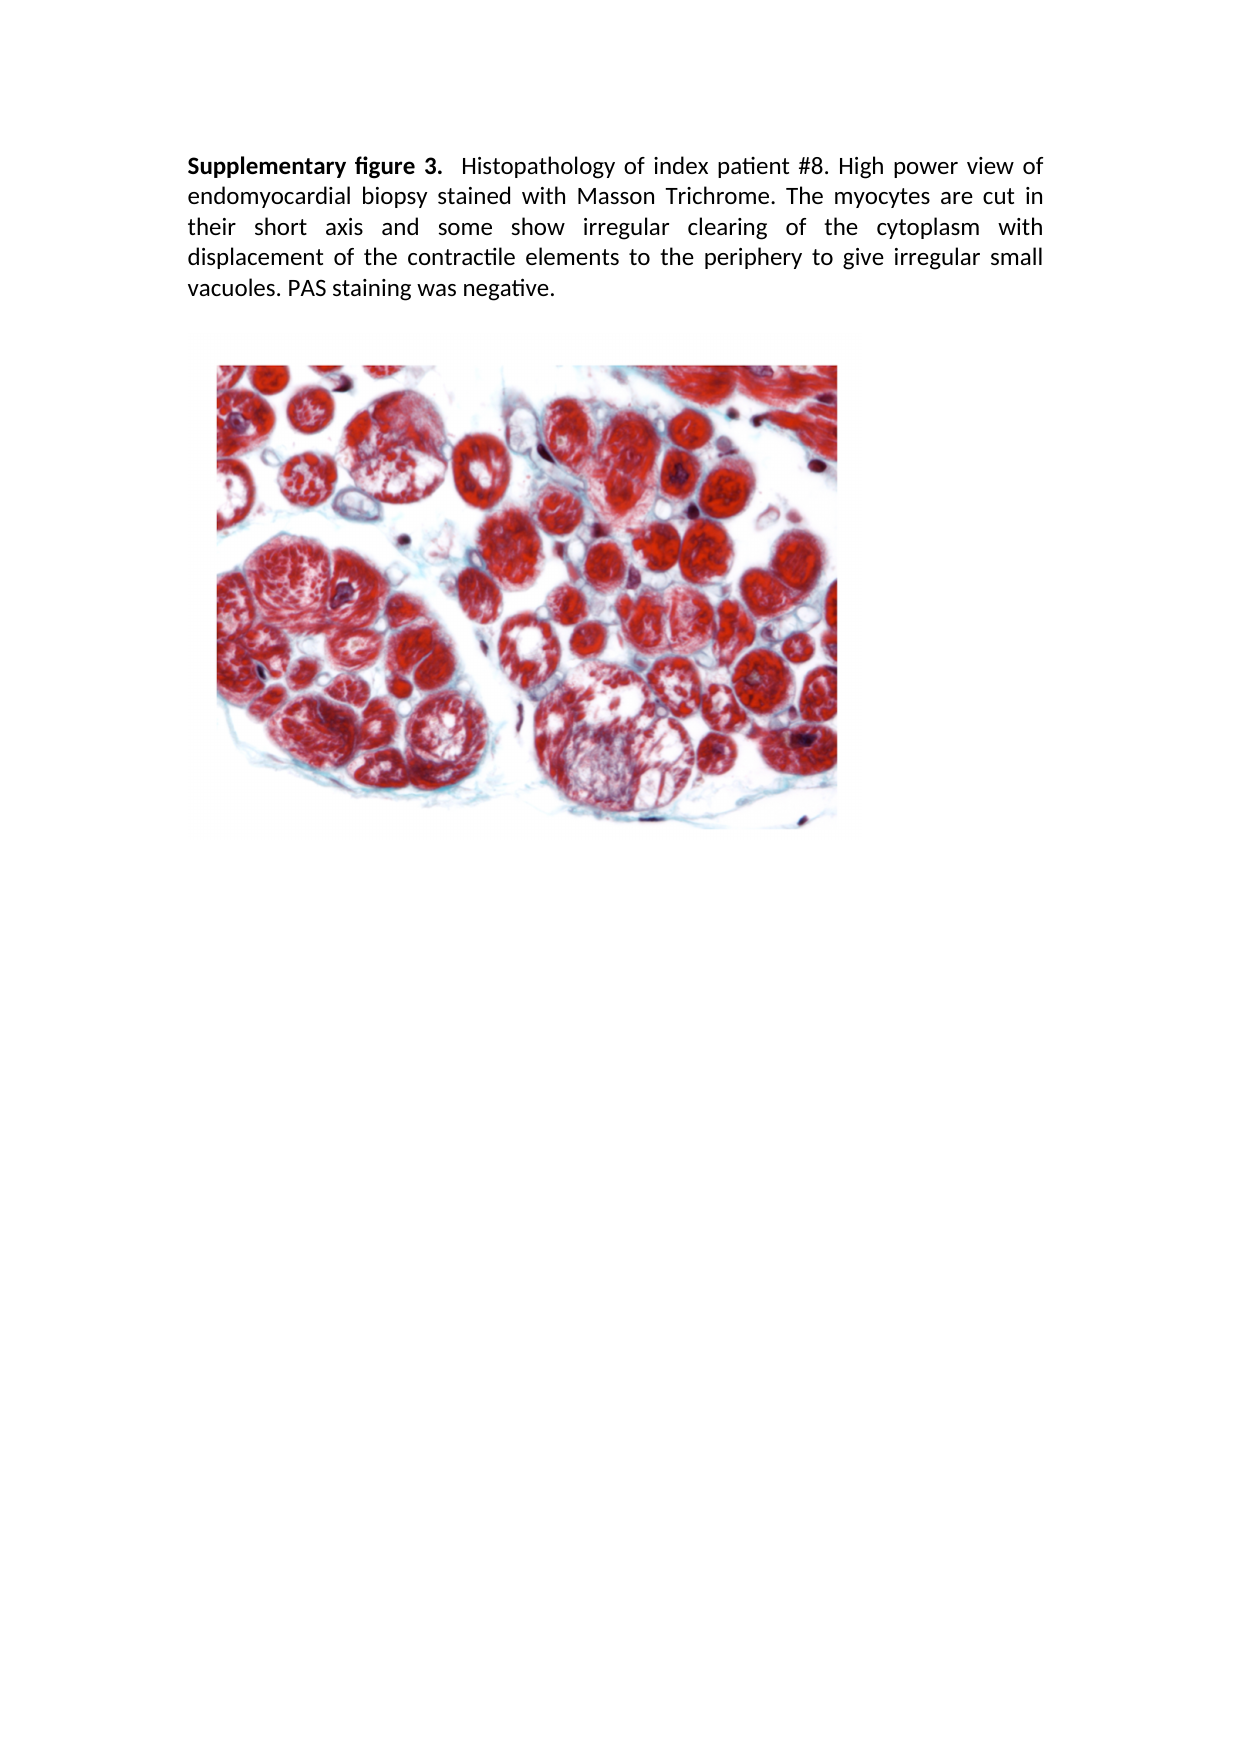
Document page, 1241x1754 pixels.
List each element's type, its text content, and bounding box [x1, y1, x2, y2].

text Supplementary figure 3. Histopathology of index patient #8. High power view of endomyocardial biopsy stained with Masson Trichrome. The myocytes are cut in their short axis and some show irregular clearing of the cytoplasm with displacement of the contractile elements to the periphery to give irregular small vacuoles. PAS staining was negative. [187, 150, 1045, 303]
picture [187, 333, 862, 840]
